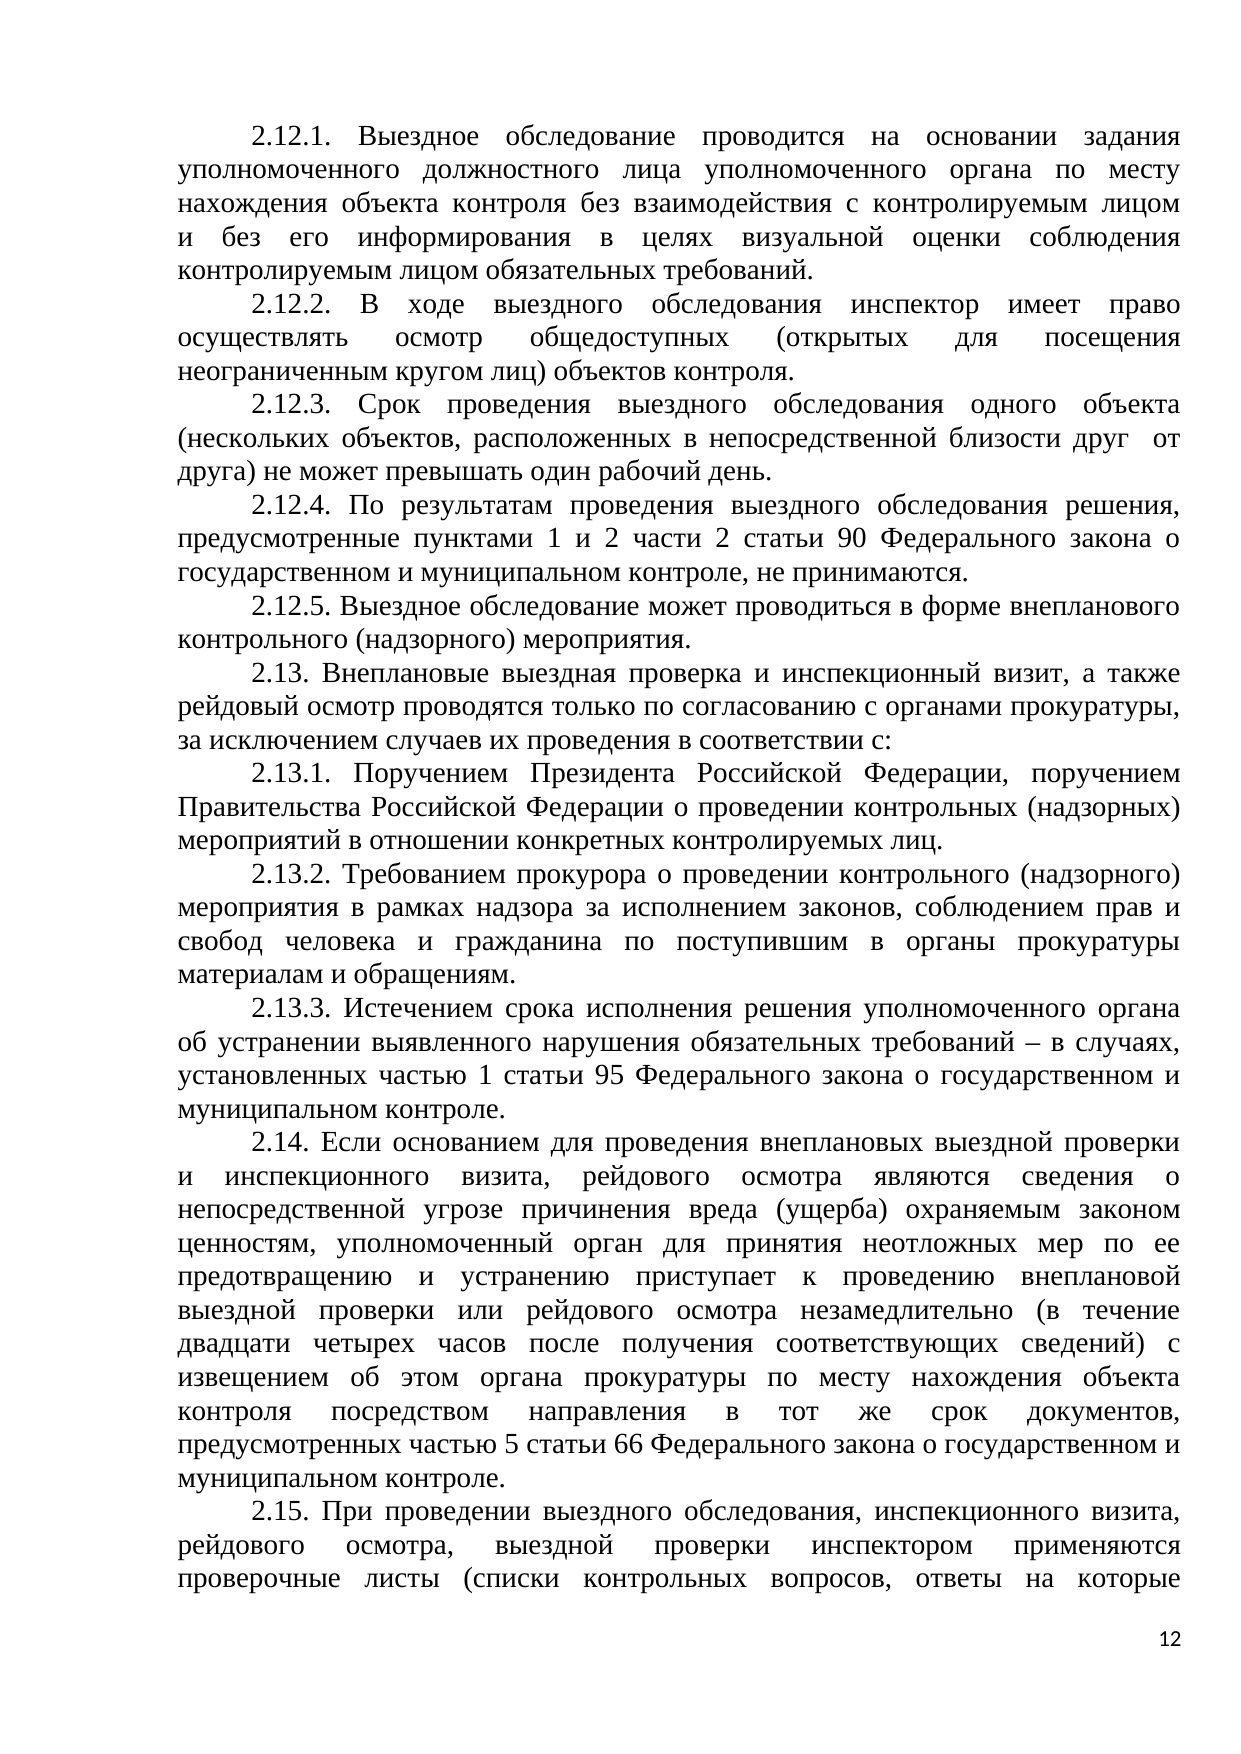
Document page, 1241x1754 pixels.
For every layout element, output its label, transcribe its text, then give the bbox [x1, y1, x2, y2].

text 2.12.5. Выездное обследование может проводиться в форме внепланового контрольного (надзорного) мероприятия. [177, 588, 1181, 655]
text 2.13.1. Поручением Президента Российской Федерации, поручением Правительства Российской Федерации о проведении контрольных (надзорных) мероприятий в отношении конкретных контролируемых лиц. [177, 755, 1181, 856]
text 2.12.2. В ходе выездного обследования инспектор имеет право осуществлять осмотр общедоступных (открытых для посещения неограниченным кругом лиц) объектов контроля. [177, 286, 1181, 386]
text 2.13.3. Истечением срока исполнения решения уполномоченного органа об устранении выявленного нарушения обязательных требований – в случаях, установленных частью 1 статьи 95 Федерального закона о государственном и муниципальном контроле. [177, 990, 1181, 1124]
text 2.14. Если основанием для проведения внеплановых выездной проверки и инспекционного визита, рейдового осмотра являются сведения о непосредственной угрозе причинения вреда (ущерба) охраняемым законом ценностям, уполномоченный орган для принятия неотложных мер по ее предотвращению и устранению приступает к проведению внеплановой выездной проверки или рейдового осмотра незамедлительно (в течение двадцати четырех часов после получения соответствующих сведений) с извещением об этом органа прокуратуры по месту нахождения объекта контроля посредством направления в тот же срок документов, предусмотренных частью 5 статьи 66 Федерального закона о государственном и муниципальном контроле. [177, 1124, 1181, 1493]
text 2.13.2. Требованием прокурора о проведении контрольного (надзорного) мероприятия в рамках надзора за исполнением законов, соблюдением прав и свобод человека и гражданина по поступившим в органы прокуратуры материалам и обращениям. [177, 856, 1181, 990]
text 2.12.3. Срок проведения выездного обследования одного объекта (нескольких объектов, расположенных в непосредственной близости друг от друга) не может превышать один рабочий день. [177, 386, 1181, 487]
text 2.12.4. По результатам проведения выездного обследования решения, предусмотренные пунктами 1 и 2 части 2 статьи 90 Федерального закона о государственном и муниципальном контроле, не принимаются. [177, 487, 1181, 588]
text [177, 1493, 1181, 1594]
text 2.13. Внеплановые выездная проверка и инспекционный визит, а также рейдовый осмотр проводятся только по согласованию с органами прокуратуры, за исключением случаев их проведения в соответствии с: [177, 655, 1181, 755]
text 2.12.1. Выездное обследование проводится на основании задания уполномоченного должностного лица уполномоченного органа по месту нахождения объекта контроля без взаимодействия с контролируемым лицом и без его информирования в целях визуальной оценки соблюдения контролируемым лицом обязательных требований. [177, 118, 1181, 286]
